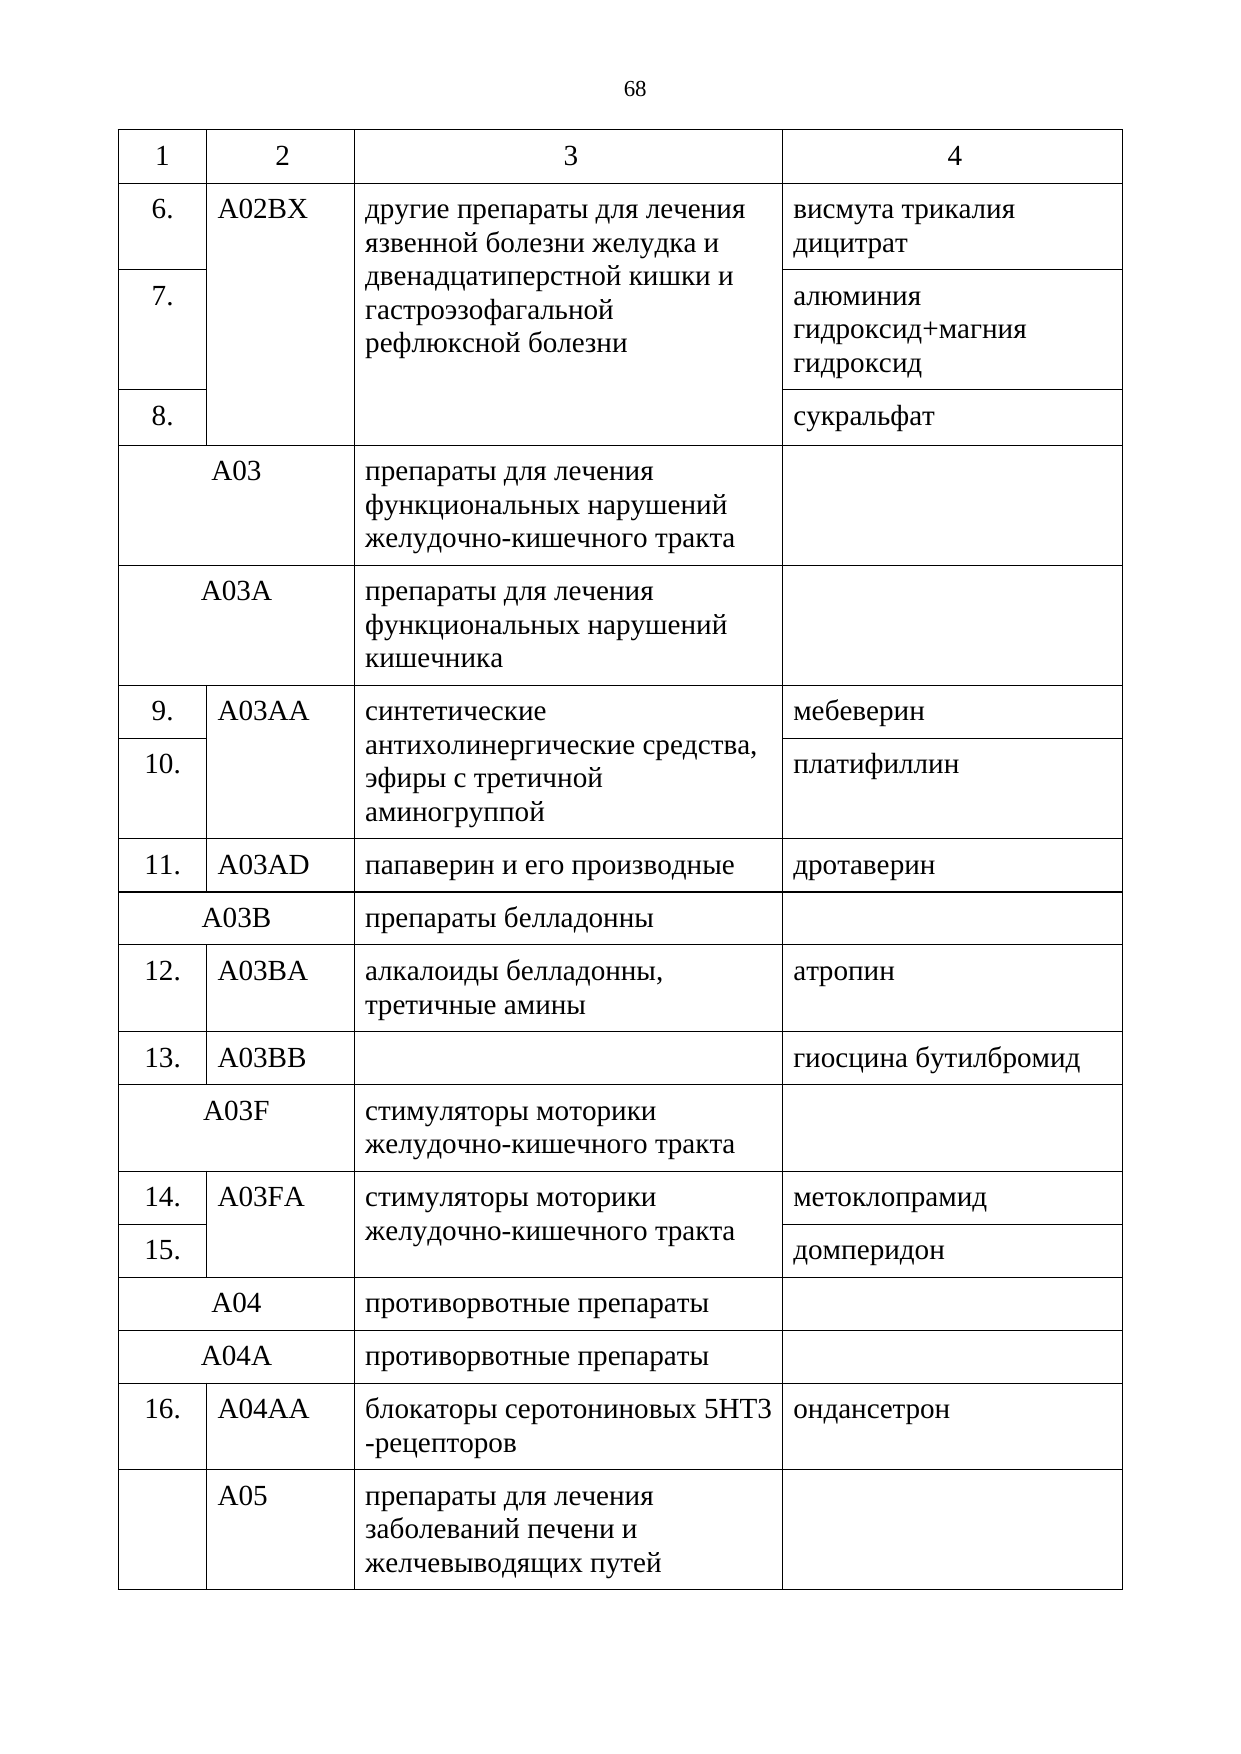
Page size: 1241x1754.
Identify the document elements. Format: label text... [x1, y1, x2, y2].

table_cell [783, 1085, 1122, 1171]
table_cell [783, 1278, 1122, 1329]
table_header 4 [783, 130, 1122, 182]
table_cell 9. [119, 686, 206, 738]
table_cell A02BX [207, 184, 354, 444]
table_header 3 [355, 130, 782, 182]
table_cell 14. [119, 1172, 206, 1223]
table_cell алкалоиды белладонны, третичные амины [355, 945, 782, 1031]
table_cell препараты для лечения заболеваний печени и желчевыводящих путей [355, 1470, 782, 1589]
table_cell препараты белладонны [355, 893, 782, 944]
table_cell 15. [119, 1225, 206, 1277]
table_cell препараты для лечения функциональных нарушений кишечника [355, 566, 782, 685]
table_cell 11. [119, 839, 206, 891]
table_cell A03F [119, 1085, 354, 1171]
table_cell [783, 893, 1122, 944]
table_cell A03B [119, 893, 354, 944]
table_cell препараты для лечения функциональных нарушений желудочно-кишечного тракта [355, 446, 782, 564]
table_cell висмута трикалия дицитрат [783, 184, 1122, 269]
table_cell [783, 566, 1122, 685]
table_cell платифиллин [783, 739, 1122, 838]
table_cell синтетические антихолинергические средства, эфиры с третичной аминогруппой [355, 686, 782, 838]
table_cell A04AA [207, 1384, 354, 1469]
table_cell ондансетрон [783, 1384, 1122, 1469]
table_cell [783, 1331, 1122, 1383]
table_cell A03AA [207, 686, 354, 838]
table_cell 12. [119, 945, 206, 1031]
table_cell противорвотные препараты [355, 1331, 782, 1383]
table_cell A03AD [207, 839, 354, 891]
table_cell [355, 1032, 782, 1084]
table_cell A04 [119, 1278, 354, 1329]
table_header 2 [207, 130, 354, 182]
table_header 1 [119, 130, 206, 182]
table_cell метоклопрамид [783, 1172, 1122, 1223]
table_cell A04A [119, 1331, 354, 1383]
table_cell 16. [119, 1384, 206, 1469]
table_cell блокаторы серотониновых 5HT3 -рецепторов [355, 1384, 782, 1469]
table_cell A03BB [207, 1032, 354, 1084]
table_cell гиосцина бутилбромид [783, 1032, 1122, 1084]
table_cell дротаверин [783, 839, 1122, 891]
table_cell A03BA [207, 945, 354, 1031]
table_cell A03 [119, 446, 354, 564]
table_cell другие препараты для лечения язвенной болезни желудка и двенадцатиперстной кишки и гастроэзофагальной рефлюксной болезни [355, 184, 782, 444]
table_cell 13. [119, 1032, 206, 1084]
table_cell домперидон [783, 1225, 1122, 1277]
table_cell папаверин и его производные [355, 839, 782, 891]
table_cell A03A [119, 566, 354, 685]
table_cell 10. [119, 739, 206, 838]
table_cell мебеверин [783, 686, 1122, 738]
table_cell противорвотные препараты [355, 1278, 782, 1329]
table_cell A03FA [207, 1172, 354, 1277]
table_cell [783, 1470, 1122, 1589]
table_cell 7. [119, 270, 206, 389]
table_cell [783, 446, 1122, 564]
table_cell 6. [119, 184, 206, 269]
table_cell стимуляторы моторики желудочно-кишечного тракта [355, 1172, 782, 1277]
table_cell сукральфат [783, 390, 1122, 444]
table_cell 8. [119, 390, 206, 444]
table_cell [119, 1470, 206, 1589]
table_cell алюминия гидроксид+магния гидроксид [783, 270, 1122, 389]
table_cell атропин [783, 945, 1122, 1031]
table_cell A05 [207, 1470, 354, 1589]
table_cell стимуляторы моторики желудочно-кишечного тракта [355, 1085, 782, 1171]
